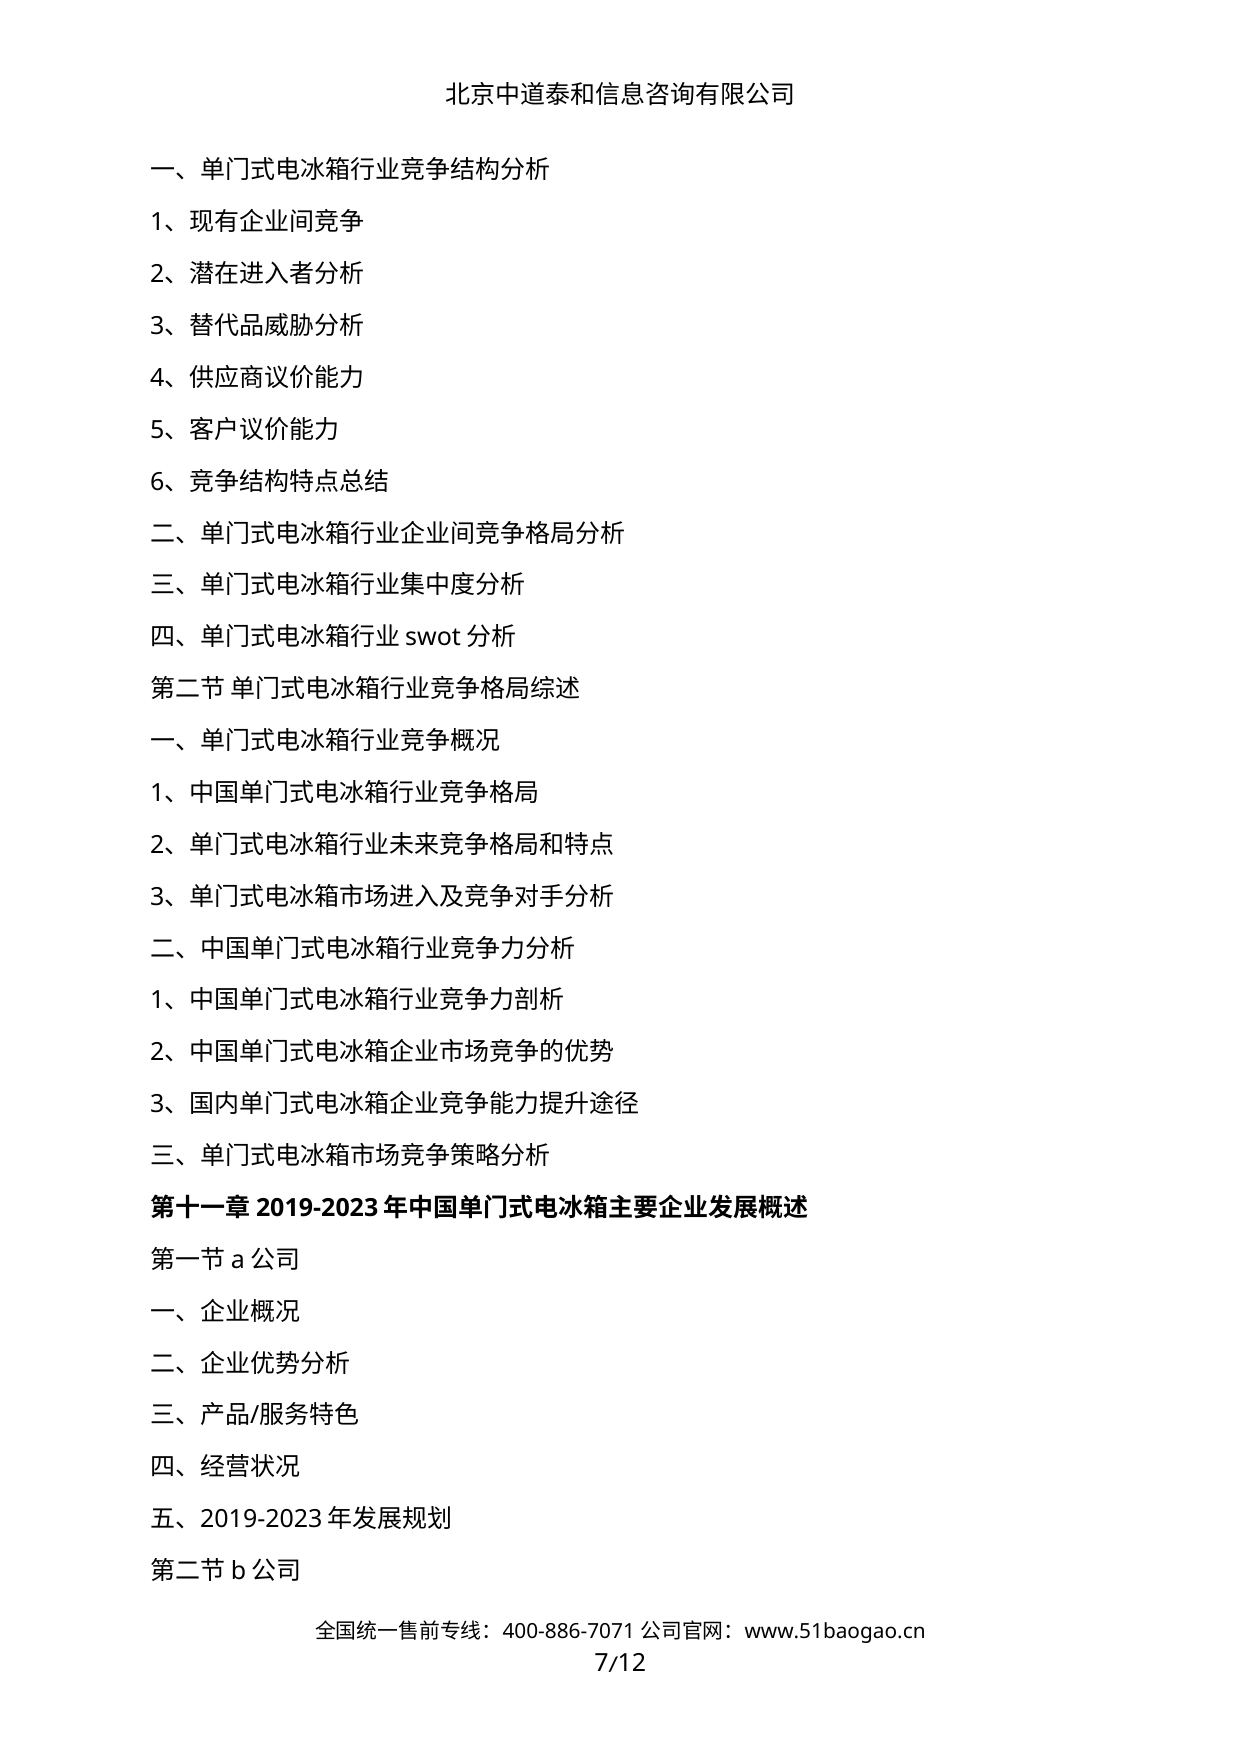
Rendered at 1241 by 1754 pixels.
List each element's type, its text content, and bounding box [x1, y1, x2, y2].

text 2、单门式电冰箱行业未来竞争格局和特点 [150, 824, 1090, 861]
text 3、替代品威胁分析 [150, 306, 1090, 342]
text 1、中国单门式电冰箱行业竞争力剖析 [150, 980, 1090, 1016]
text 第二节 单门式电冰箱行业竞争格局综述 [150, 669, 1090, 705]
text 4、供应商议价能力 [150, 357, 1090, 394]
text 第二节 b公司 [150, 1551, 1090, 1587]
text 第十一章 2019-2023年中国单门式电冰箱主要企业发展概述 [150, 1187, 1090, 1224]
text 1、现有企业间竞争 [150, 202, 1090, 238]
text 3、国内单门式电冰箱企业竞争能力提升途径 [150, 1084, 1090, 1120]
text 2、中国单门式电冰箱企业市场竞争的优势 [150, 1032, 1090, 1068]
text 三、产品/服务特色 [150, 1395, 1090, 1431]
text 一、单门式电冰箱行业竞争概况 [150, 721, 1090, 757]
text 三、单门式电冰箱行业集中度分析 [150, 565, 1090, 601]
text 三、单门式电冰箱市场竞争策略分析 [150, 1136, 1090, 1172]
text 5、客户议价能力 [150, 409, 1090, 446]
text 二、单门式电冰箱行业企业间竞争格局分析 [150, 513, 1090, 549]
text 五、2019-2023年发展规划 [150, 1499, 1090, 1535]
text 二、企业优势分析 [150, 1343, 1090, 1379]
text 四、单门式电冰箱行业swot分析 [150, 617, 1090, 653]
text 2、潜在进入者分析 [150, 254, 1090, 290]
text 3、单门式电冰箱市场进入及竞争对手分析 [150, 876, 1090, 912]
text 二、中国单门式电冰箱行业竞争力分析 [150, 928, 1090, 964]
text 四、经营状况 [150, 1447, 1090, 1483]
text 6、竞争结构特点总结 [150, 461, 1090, 497]
text 1、中国单门式电冰箱行业竞争格局 [150, 772, 1090, 809]
text 一、企业概况 [150, 1291, 1090, 1327]
text 第一节 a公司 [150, 1239, 1090, 1276]
text 一、单门式电冰箱行业竞争结构分析 [150, 150, 1090, 186]
